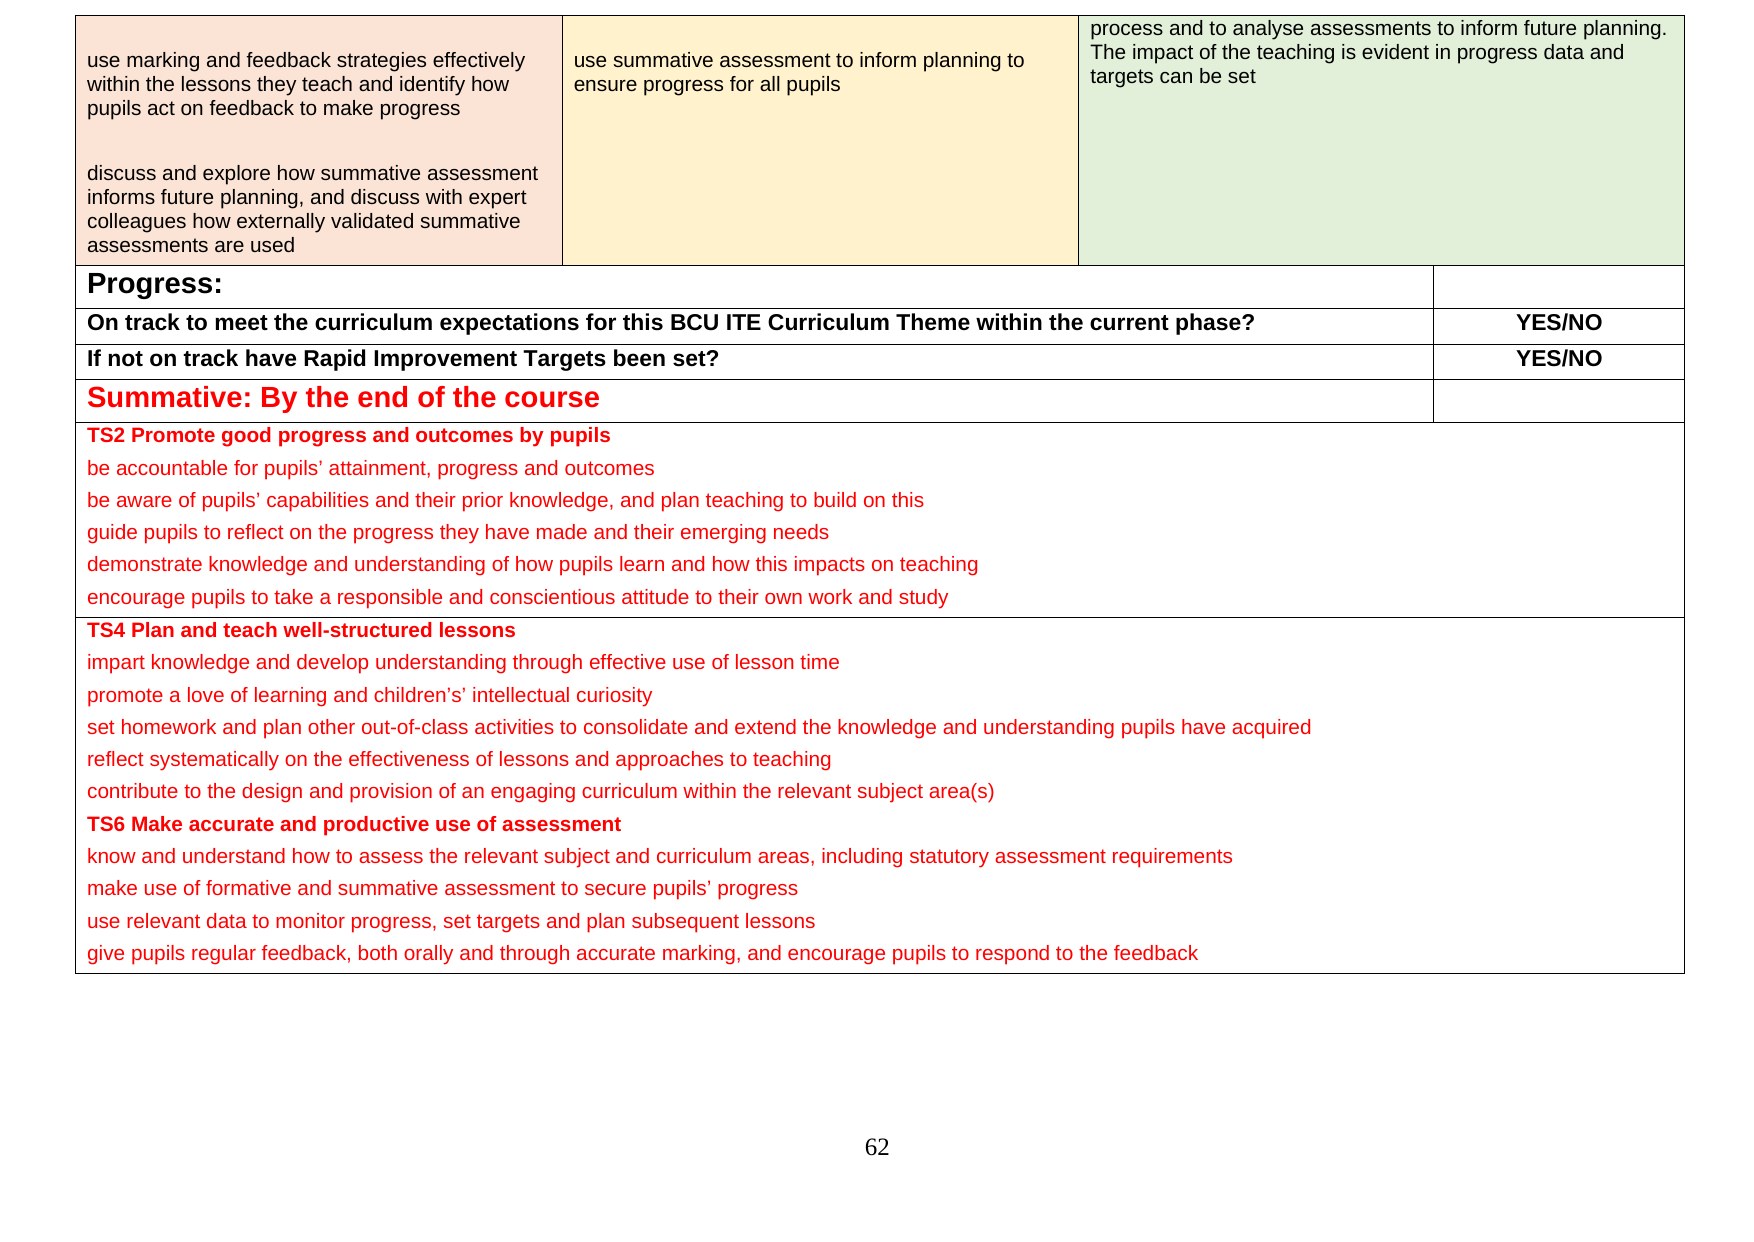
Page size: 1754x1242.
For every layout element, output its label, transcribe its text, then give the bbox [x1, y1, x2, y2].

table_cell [76, 16, 562, 265]
table_cell Progress: [76, 266, 1433, 308]
table_cell If not on track have Rapid Improvement Targets been set? [76, 345, 1433, 379]
table_cell [1434, 380, 1684, 422]
table_cell On track to meet the curriculum expectations for this BCU ITE Curriculum Theme within the current phase? [76, 309, 1433, 343]
table_cell TS2 Promote good progress and outcomes by pupils be accountable for pupils’ attainment, progress and outcomes be aware of pupils’ capabilities and their prior knowledge, and plan teaching to build on this guide pupils to reflect on the progress they have made and their emerging needs demonstrate knowledge and understanding of how pupils learn and how this impacts on teaching encourage pupils to take a responsible and conscientious attitude to their own work and study [76, 423, 1684, 617]
table_cell YES/NO [1434, 309, 1684, 343]
table_cell Summative: By the end of the course [76, 380, 1433, 422]
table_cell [1079, 16, 1684, 265]
table_cell TS4 Plan and teach well-structured lessons impart knowledge and develop understanding through effective use of lesson time promote a love of learning and children’s’ intellectual curiosity set homework and plan other out-of-class activities to consolidate and extend the knowledge and understanding pupils have acquired reflect systematically on the effectiveness of lessons and approaches to teaching contribute to the design and provision of an engaging curriculum within the relevant subject area(s) TS6 Make accurate and productive use of assessment know and understand how to assess the relevant subject and curriculum areas, including statutory assessment requirements make use of formative and summative assessment to secure pupils’ progress use relevant data to monitor progress, set targets and plan subsequent lessons give pupils regular feedback, both orally and through accurate marking, and encourage pupils to respond to the feedback [76, 618, 1684, 973]
table_cell YES/NO [1434, 345, 1684, 379]
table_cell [563, 16, 1078, 265]
table_cell [1434, 266, 1684, 308]
